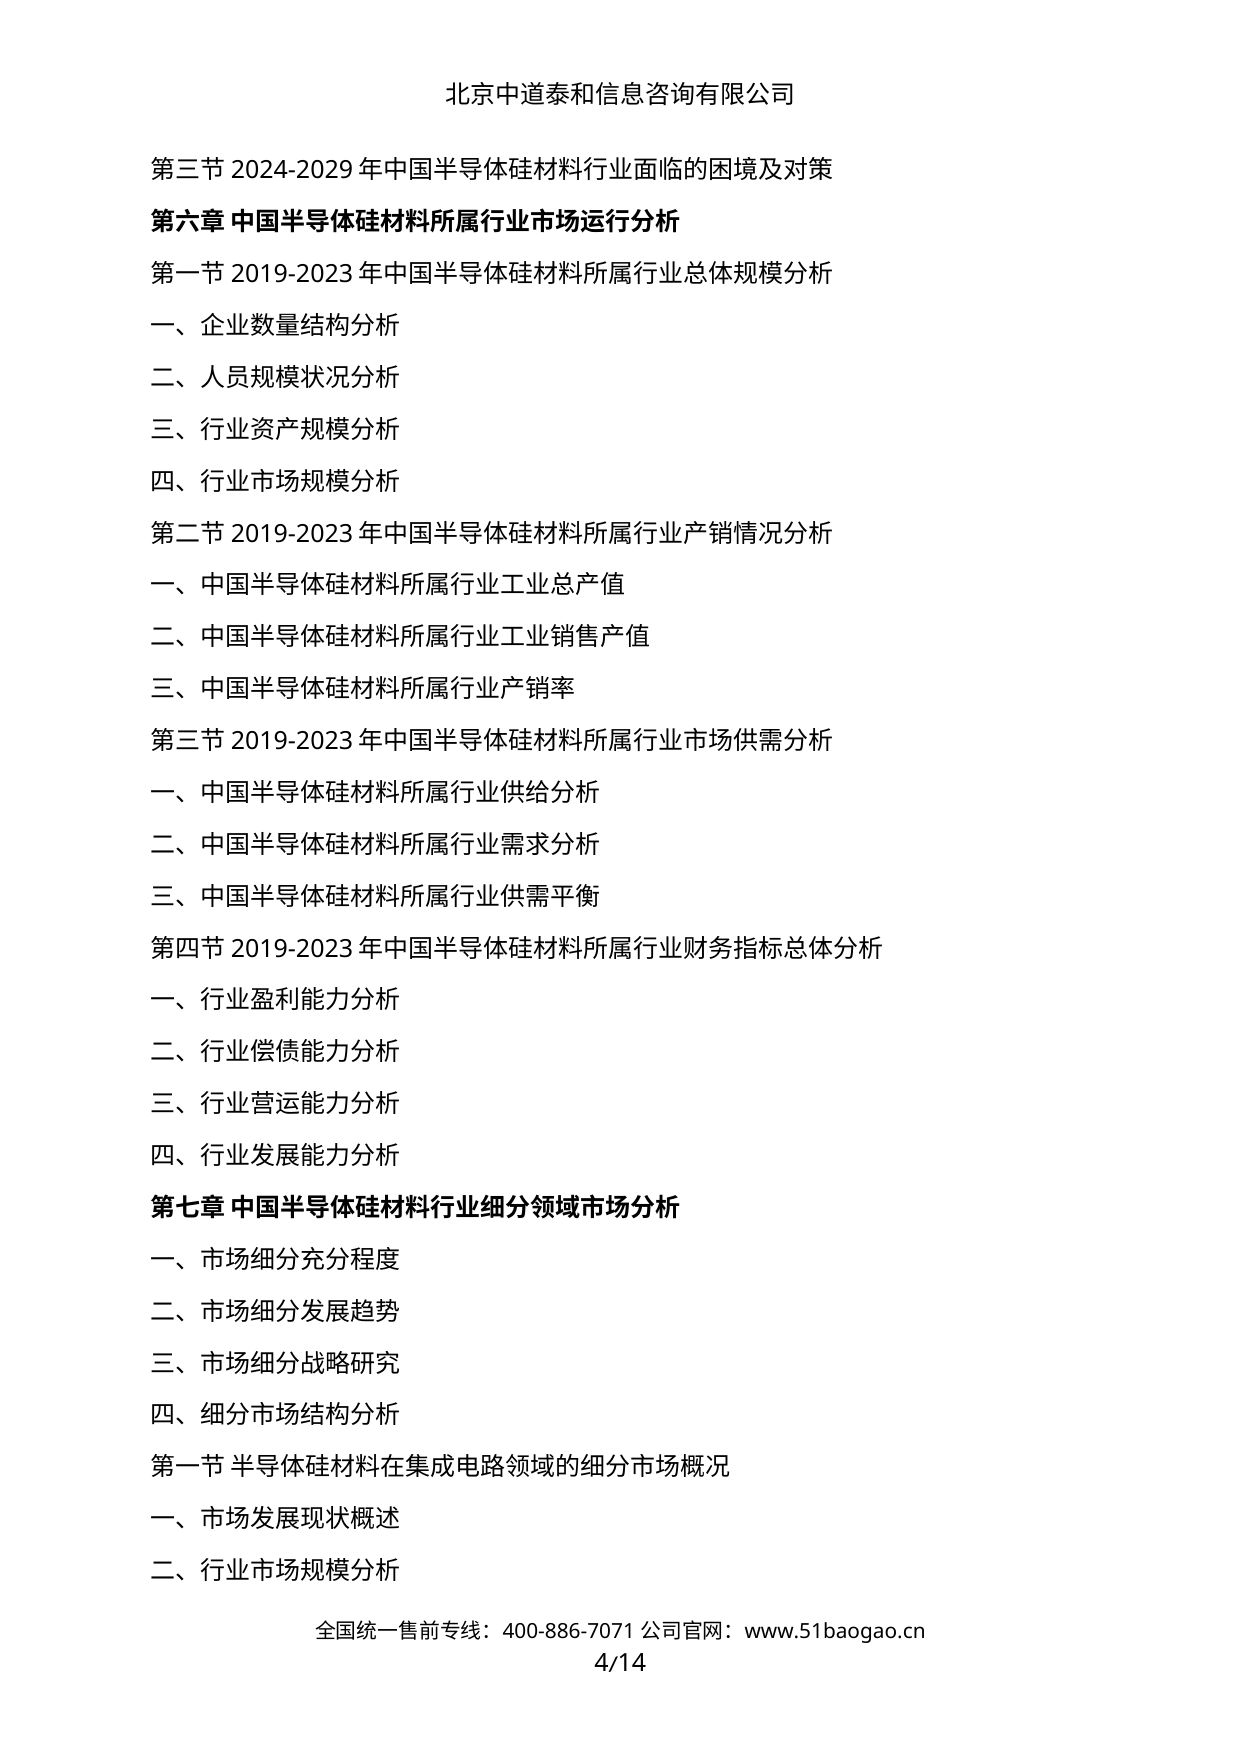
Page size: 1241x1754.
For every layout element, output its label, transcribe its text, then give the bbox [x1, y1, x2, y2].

text 四、行业市场规模分析 [150, 461, 1090, 497]
text 二、行业市场规模分析 [150, 1551, 1090, 1587]
text 三、中国半导体硅材料所属行业供需平衡 [150, 876, 1090, 912]
text 一、企业数量结构分析 [150, 306, 1090, 342]
text 二、市场细分发展趋势 [150, 1291, 1090, 1327]
text 第三节 2024-2029年中国半导体硅材料行业面临的困境及对策 [150, 150, 1090, 186]
text 二、行业偿债能力分析 [150, 1032, 1090, 1068]
text 一、中国半导体硅材料所属行业供给分析 [150, 772, 1090, 809]
text 第六章 中国半导体硅材料所属行业市场运行分析 [150, 202, 1090, 238]
text 三、中国半导体硅材料所属行业产销率 [150, 669, 1090, 705]
text 一、市场细分充分程度 [150, 1239, 1090, 1276]
text 一、市场发展现状概述 [150, 1499, 1090, 1535]
text 第四节 2019-2023年中国半导体硅材料所属行业财务指标总体分析 [150, 928, 1090, 964]
text 四、细分市场结构分析 [150, 1395, 1090, 1431]
text 第三节 2019-2023年中国半导体硅材料所属行业市场供需分析 [150, 721, 1090, 757]
text 一、中国半导体硅材料所属行业工业总产值 [150, 565, 1090, 601]
text 四、行业发展能力分析 [150, 1136, 1090, 1172]
text 第一节 2019-2023年中国半导体硅材料所属行业总体规模分析 [150, 254, 1090, 290]
text 三、市场细分战略研究 [150, 1343, 1090, 1379]
text 二、人员规模状况分析 [150, 357, 1090, 394]
text 第七章 中国半导体硅材料行业细分领域市场分析 [150, 1187, 1090, 1224]
text 第一节 半导体硅材料在集成电路领域的细分市场概况 [150, 1447, 1090, 1483]
text 三、行业营运能力分析 [150, 1084, 1090, 1120]
text 一、行业盈利能力分析 [150, 980, 1090, 1016]
text 二、中国半导体硅材料所属行业工业销售产值 [150, 617, 1090, 653]
text 二、中国半导体硅材料所属行业需求分析 [150, 824, 1090, 861]
text 三、行业资产规模分析 [150, 409, 1090, 446]
text 第二节 2019-2023年中国半导体硅材料所属行业产销情况分析 [150, 513, 1090, 549]
